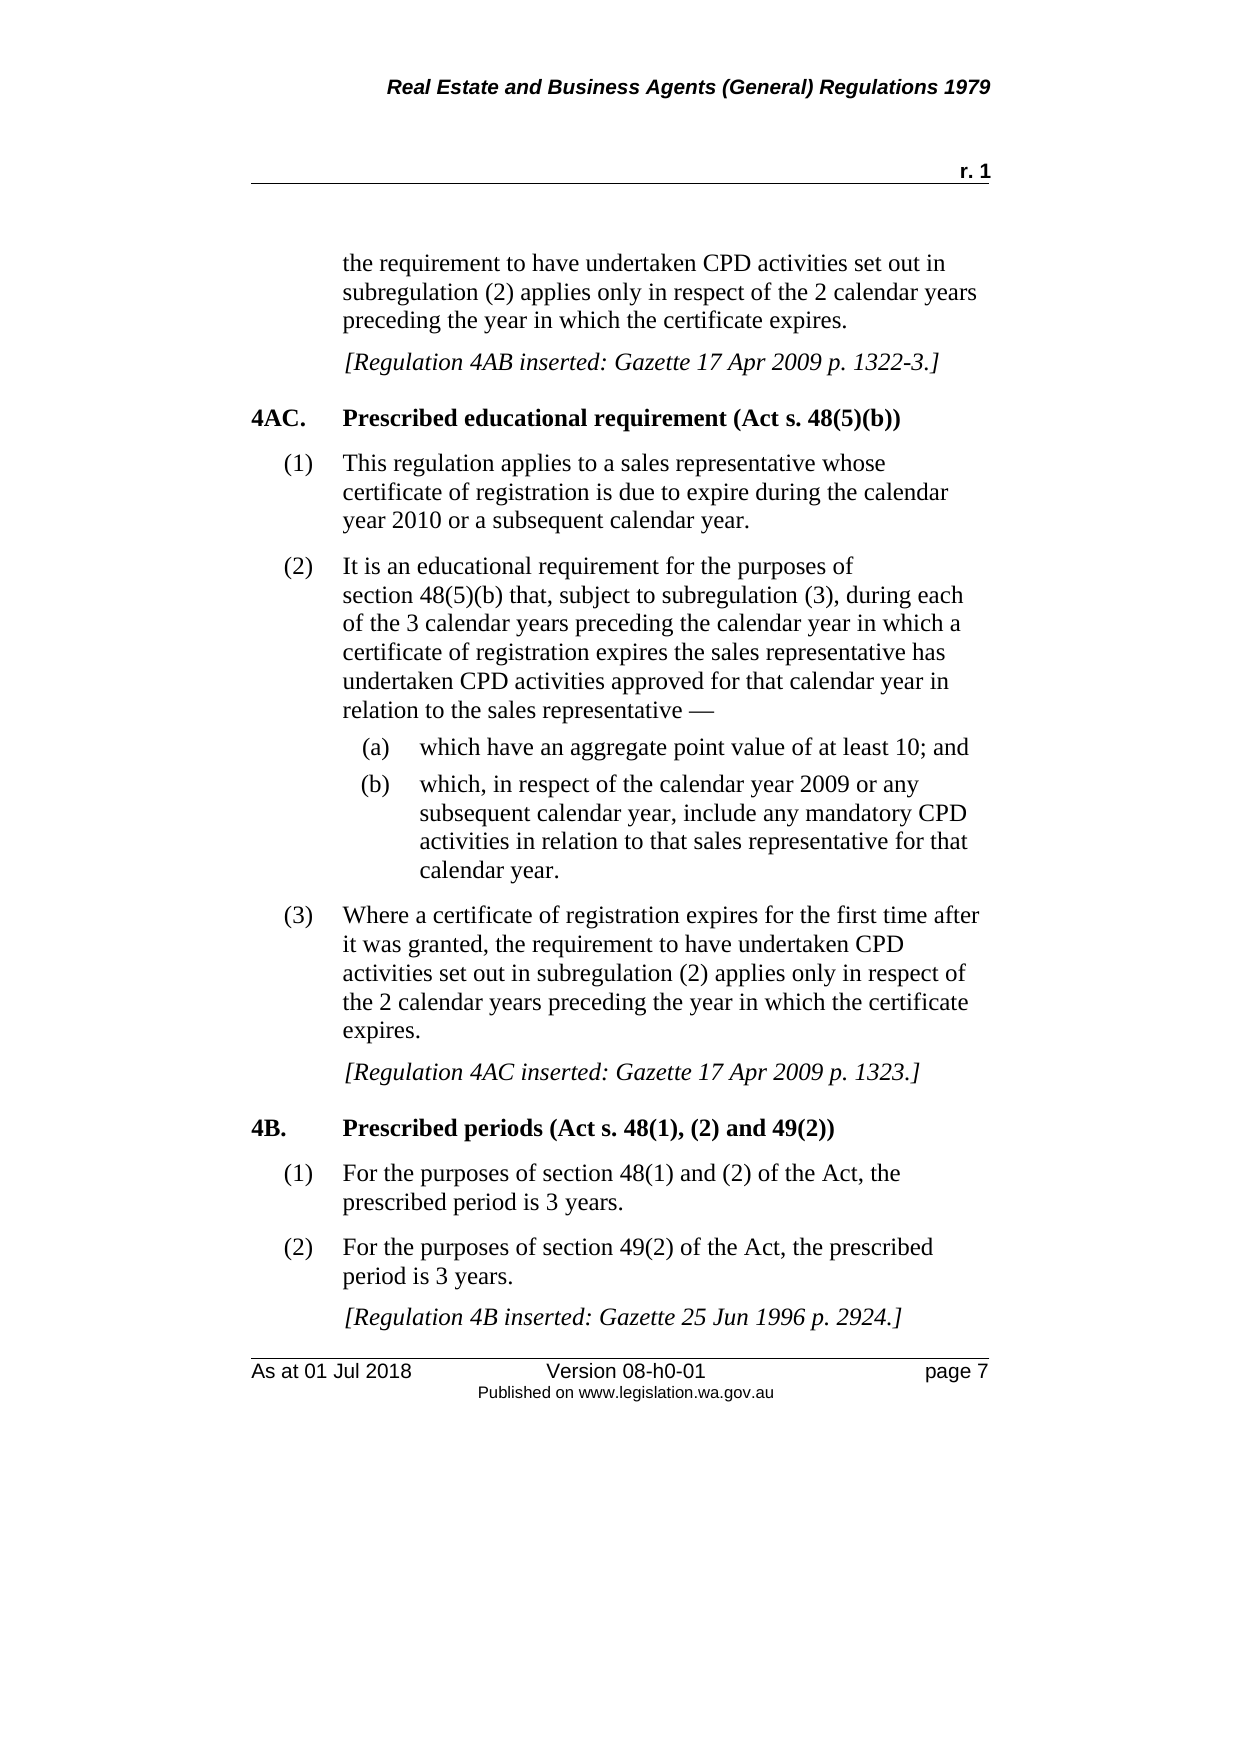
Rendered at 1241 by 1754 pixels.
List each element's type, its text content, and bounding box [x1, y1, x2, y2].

text (1) For the purposes of section 48(1) and (2) of the Act, the prescribed period is 3 years. [251, 1158, 989, 1216]
text [Regulation 4B inserted: Gazette 25 Jun 1996 p. 2924.] [251, 1302, 989, 1331]
subtitle 4B. Prescribed periods (Act s. 48(1), (2) and 49(2)) [251, 1113, 989, 1141]
text (3) Where a certificate of registration expires for the first time after it was granted, the requirement to have undertaken CPD activities set out in subregulation (2) applies only in respect of the 2 calendar years preceding the year in which the certificate expires. [251, 901, 989, 1044]
text (2) It is an educational requirement for the purposes of section 48(5)(b) that, subject to subregulation (3), during each of the 3 calendar years preceding the calendar year in which a certificate of registration expires the sales representative has undertaken CPD activities approved for that calendar year in relation to the sales representative — [251, 551, 989, 723]
text [Regulation 4AB inserted: Gazette 17 Apr 2009 p. 1322-3.] [251, 347, 989, 376]
text the requirement to have undertaken CPD activities set out in subregulation (2) applies only in respect of the 2 calendar years preceding the year in which the certificate expires. [251, 248, 989, 334]
text (a) which have an aggregate point value of at least 10; and [251, 732, 989, 761]
text (1) This regulation applies to a sales representative whose certificate of registration is due to expire during the calendar year 2010 or a subsequent calendar year. [251, 448, 989, 534]
text (b) which, in respect of the calendar year 2009 or any subsequent calendar year, include any mandatory CPD activities in relation to that sales representative for that calendar year. [251, 769, 989, 884]
text (2) For the purposes of section 49(2) of the Act, the prescribed period is 3 years. [251, 1232, 989, 1290]
subtitle 4AC. Prescribed educational requirement (Act s. 48(5)(b)) [251, 403, 989, 431]
text [Regulation 4AC inserted: Gazette 17 Apr 2009 p. 1323.] [251, 1057, 989, 1086]
